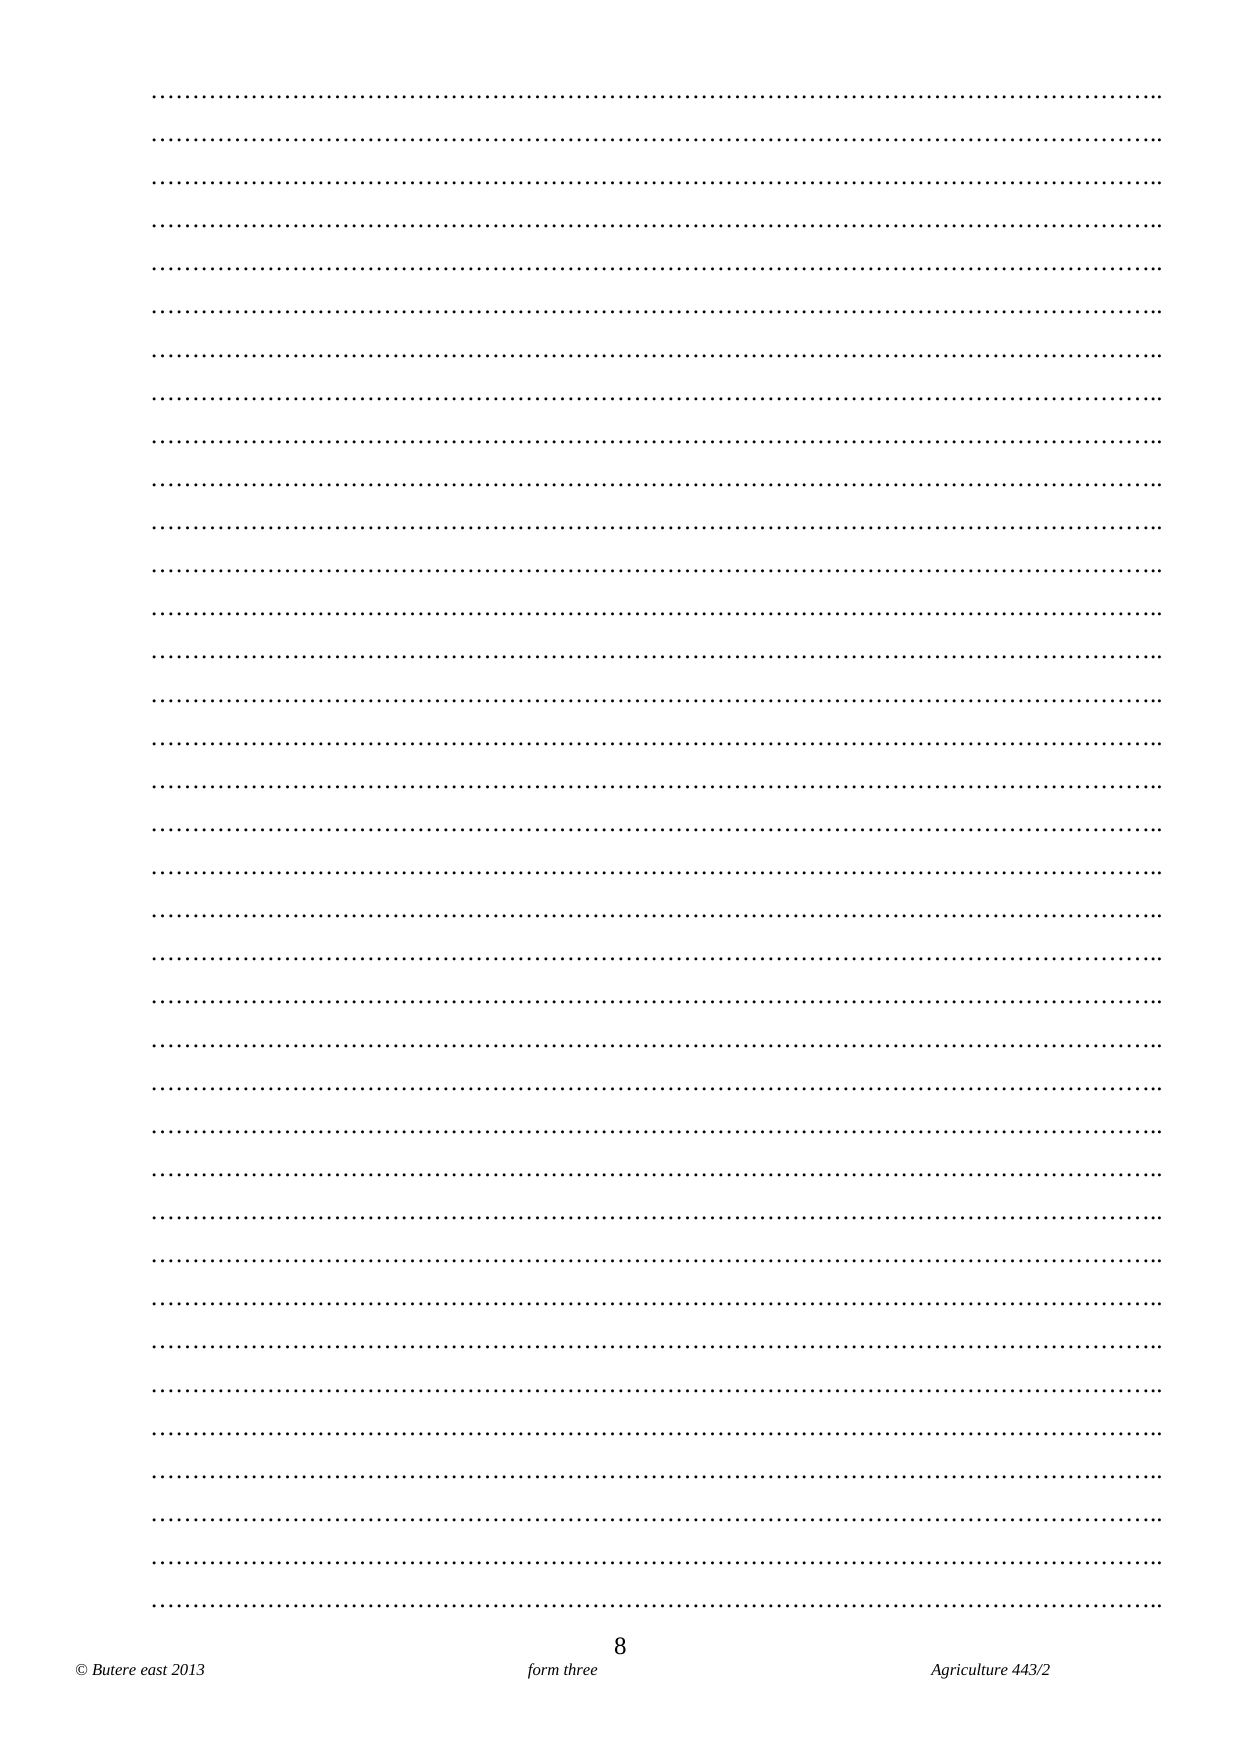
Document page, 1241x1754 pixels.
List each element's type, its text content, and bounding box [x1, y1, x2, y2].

text ………………………………………………………………………………………………………….. [75, 463, 1165, 492]
text ………………………………………………………………………………………………………….. [75, 549, 1165, 578]
text ………………………………………………………………………………………………………….. [75, 851, 1165, 880]
text ………………………………………………………………………………………………………….. [75, 1067, 1165, 1096]
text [75, 247, 1165, 276]
text ………………………………………………………………………………………………………….. [75, 1541, 1165, 1570]
text ………………………………………………………………………………………………………….. [75, 334, 1165, 362]
text ………………………………………………………………………………………………………….. [75, 1584, 1165, 1613]
text ………………………………………………………………………………………………………….. [75, 636, 1165, 664]
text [75, 118, 1165, 147]
text ………………………………………………………………………………………………………….. [75, 506, 1165, 535]
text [75, 161, 1165, 190]
text ………………………………………………………………………………………………………….. [75, 1239, 1165, 1268]
text ………………………………………………………………………………………………………….. [75, 894, 1165, 923]
text ………………………………………………………………………………………………………….. [75, 1412, 1165, 1441]
text ………………………………………………………………………………………………………….. [75, 679, 1165, 707]
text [75, 75, 1165, 104]
text ………………………………………………………………………………………………………….. [75, 1498, 1165, 1527]
text ………………………………………………………………………………………………………….. [75, 1369, 1165, 1397]
text ………………………………………………………………………………………………………….. [75, 937, 1165, 966]
text ………………………………………………………………………………………………………….. [75, 291, 1165, 319]
text ………………………………………………………………………………………………………….. [75, 1024, 1165, 1052]
text ………………………………………………………………………………………………………….. [75, 981, 1165, 1009]
text ………………………………………………………………………………………………………….. [75, 1282, 1165, 1311]
text ………………………………………………………………………………………………………….. [75, 765, 1165, 794]
text ………………………………………………………………………………………………………….. [75, 1326, 1165, 1354]
text ………………………………………………………………………………………………………….. [75, 1455, 1165, 1484]
text ………………………………………………………………………………………………………….. [75, 1110, 1165, 1139]
text ………………………………………………………………………………………………………….. [75, 377, 1165, 406]
text ………………………………………………………………………………………………………….. [75, 420, 1165, 449]
text ………………………………………………………………………………………………………….. [75, 1196, 1165, 1225]
text ………………………………………………………………………………………………………….. [75, 808, 1165, 837]
text ………………………………………………………………………………………………………….. [75, 592, 1165, 621]
text ………………………………………………………………………………………………………….. [75, 722, 1165, 751]
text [75, 204, 1165, 233]
text ………………………………………………………………………………………………………….. [75, 1153, 1165, 1182]
